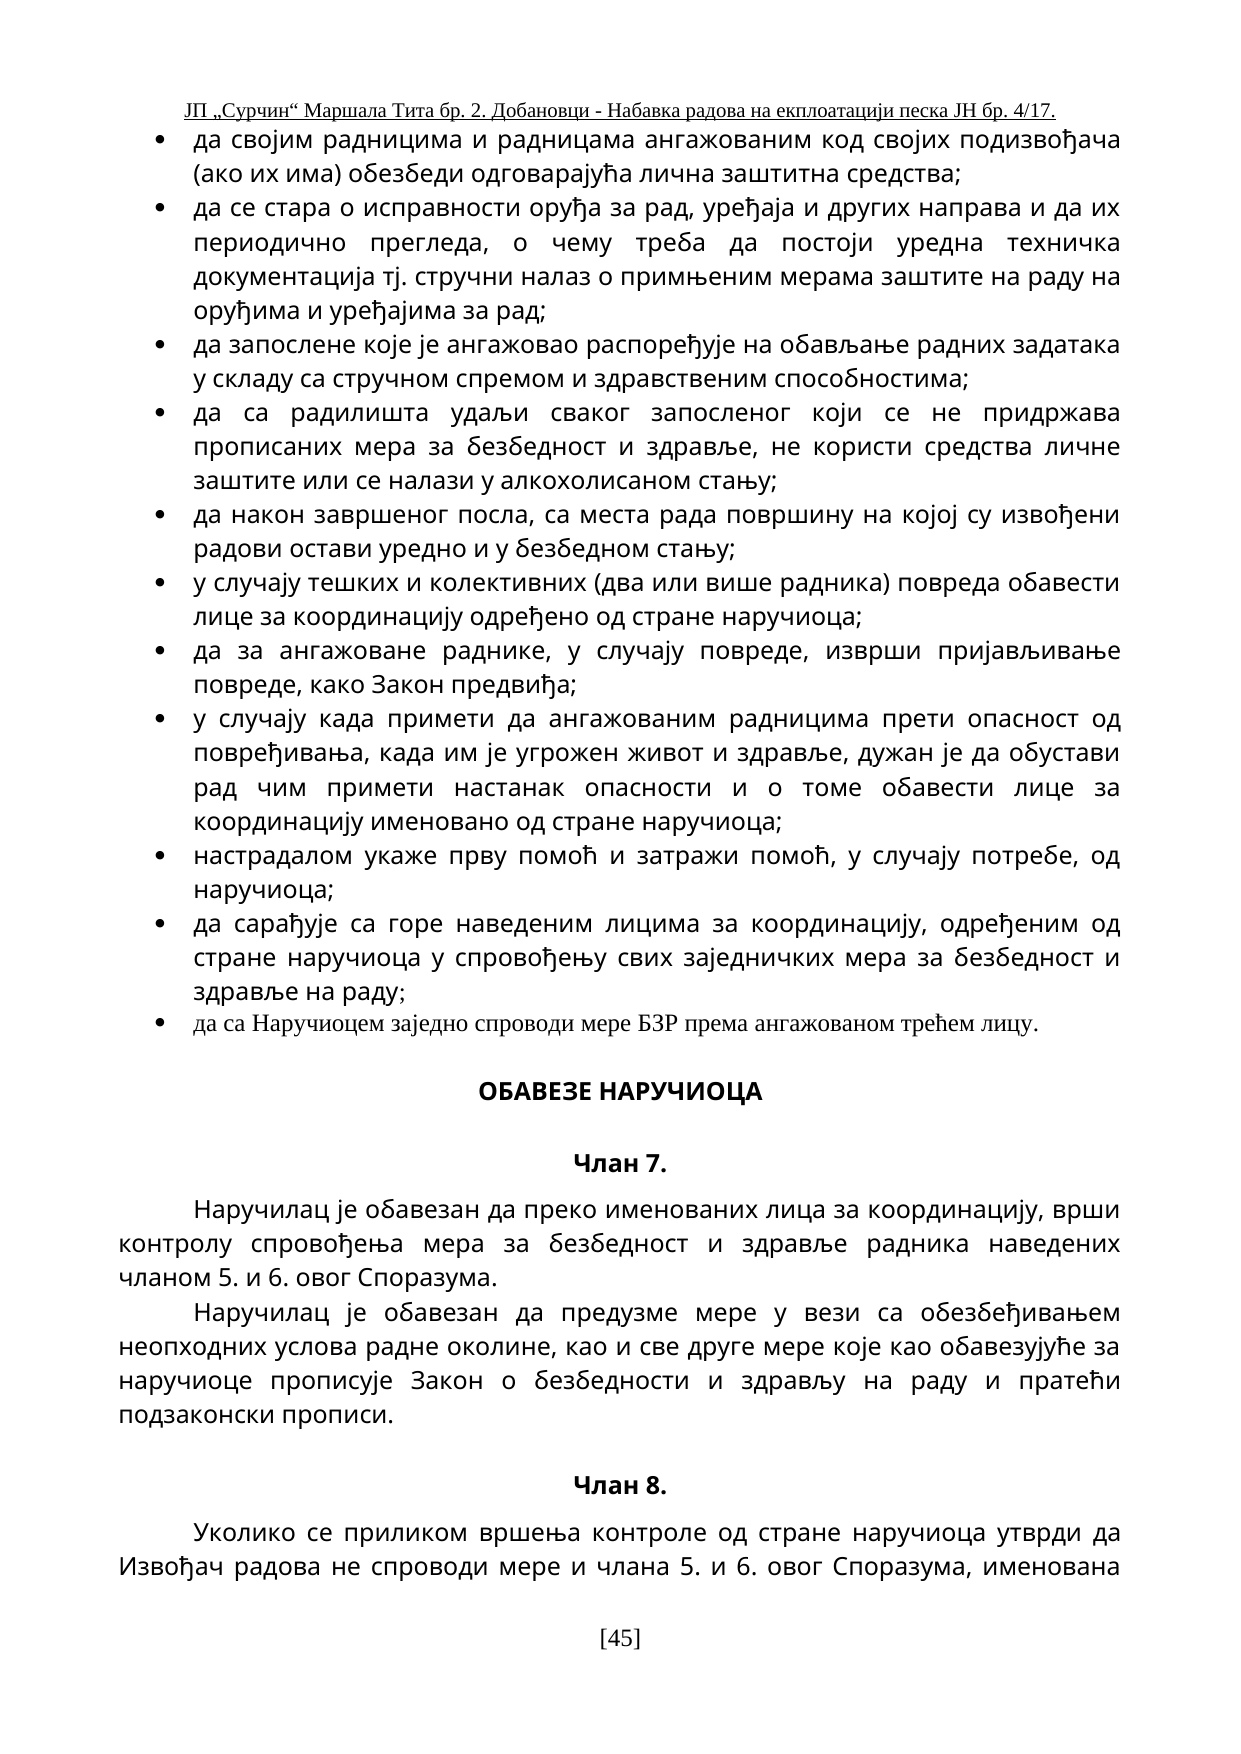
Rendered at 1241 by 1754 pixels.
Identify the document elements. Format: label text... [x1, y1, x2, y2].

text Члан 8. [118, 1468, 1122, 1502]
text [118, 1514, 1122, 1583]
text ОБАВЕЗЕ НАРУЧИОЦА [118, 1074, 1122, 1108]
list да сарађује са горе наведеним лицима за координацију, одређеним од стране наручиоца у спровођењу свих заједничких мера за безбедност и здравље на раду; [156, 905, 1122, 1008]
list да запослене које је ангажовао распоређује на обављање радних задатака у складу са стручном спремом и здравственим способностима; [156, 326, 1122, 394]
list да са радилишта удаљи сваког запосленог који се не придржава прописаних мера за безбедност и здравље, не користи средства личне заштите или се налази у алкохолисаном стању; [156, 394, 1122, 497]
text Наручилац је обавезан да предузме мере у вези са обезбеђивањем неопходних услова радне околине, као и све друге мере које као обавезујуће за наручиоце прописује Закон о безбедности и здрављу на раду и пратећи подзаконски прописи. [118, 1294, 1122, 1430]
list да након завршеног посла, са места рада површину на којој су извођени радови остави уредно и у безбедном стању; [156, 497, 1122, 565]
list у случају тешких и колективних (два или више радника) повреда обавести лице за координацију одређено од стране наручиоца; [156, 565, 1122, 633]
list да са Наручиоцем заједно спроводи мере БЗР према ангажованом трећем лицу. [156, 1008, 1122, 1036]
list да за ангажоване раднике, у случају повреде, изврши пријављивање повреде, како Закон предвиђа; [156, 633, 1122, 701]
text Члан 7. [118, 1145, 1122, 1179]
list да се стара о исправности оруђа за рад, уређаја и других направа и да их периодично прегледа, о чему треба да постоји уредна техничка документација тј. стручни налаз о примњеним мерама заштите на раду на оруђима и уређајима за рад; [156, 190, 1122, 326]
list настрадалом укаже прву помоћ и затражи помоћ, у случају потребе, од наручиоца; [156, 837, 1122, 905]
list да својим радницима и радницама ангажованим код својих подизвођача (ако их има) обезбеди одговарајућа лична заштитна средства; [156, 122, 1122, 190]
text Наручилац је обавезан да преко именованих лица за координацију, врши контролу спровођења мера за безбедност и здравље радника наведених чланом 5. и 6. овог Споразума. [118, 1192, 1122, 1294]
list у случају када примети да ангажованим радницима прети опасност од повређивања, када им је угрожен живот и здравље, дужан је да обустави рад чим примети настанак опасности и о томе обавести лице за координацију именовано од стране наручиоца; [156, 701, 1122, 837]
